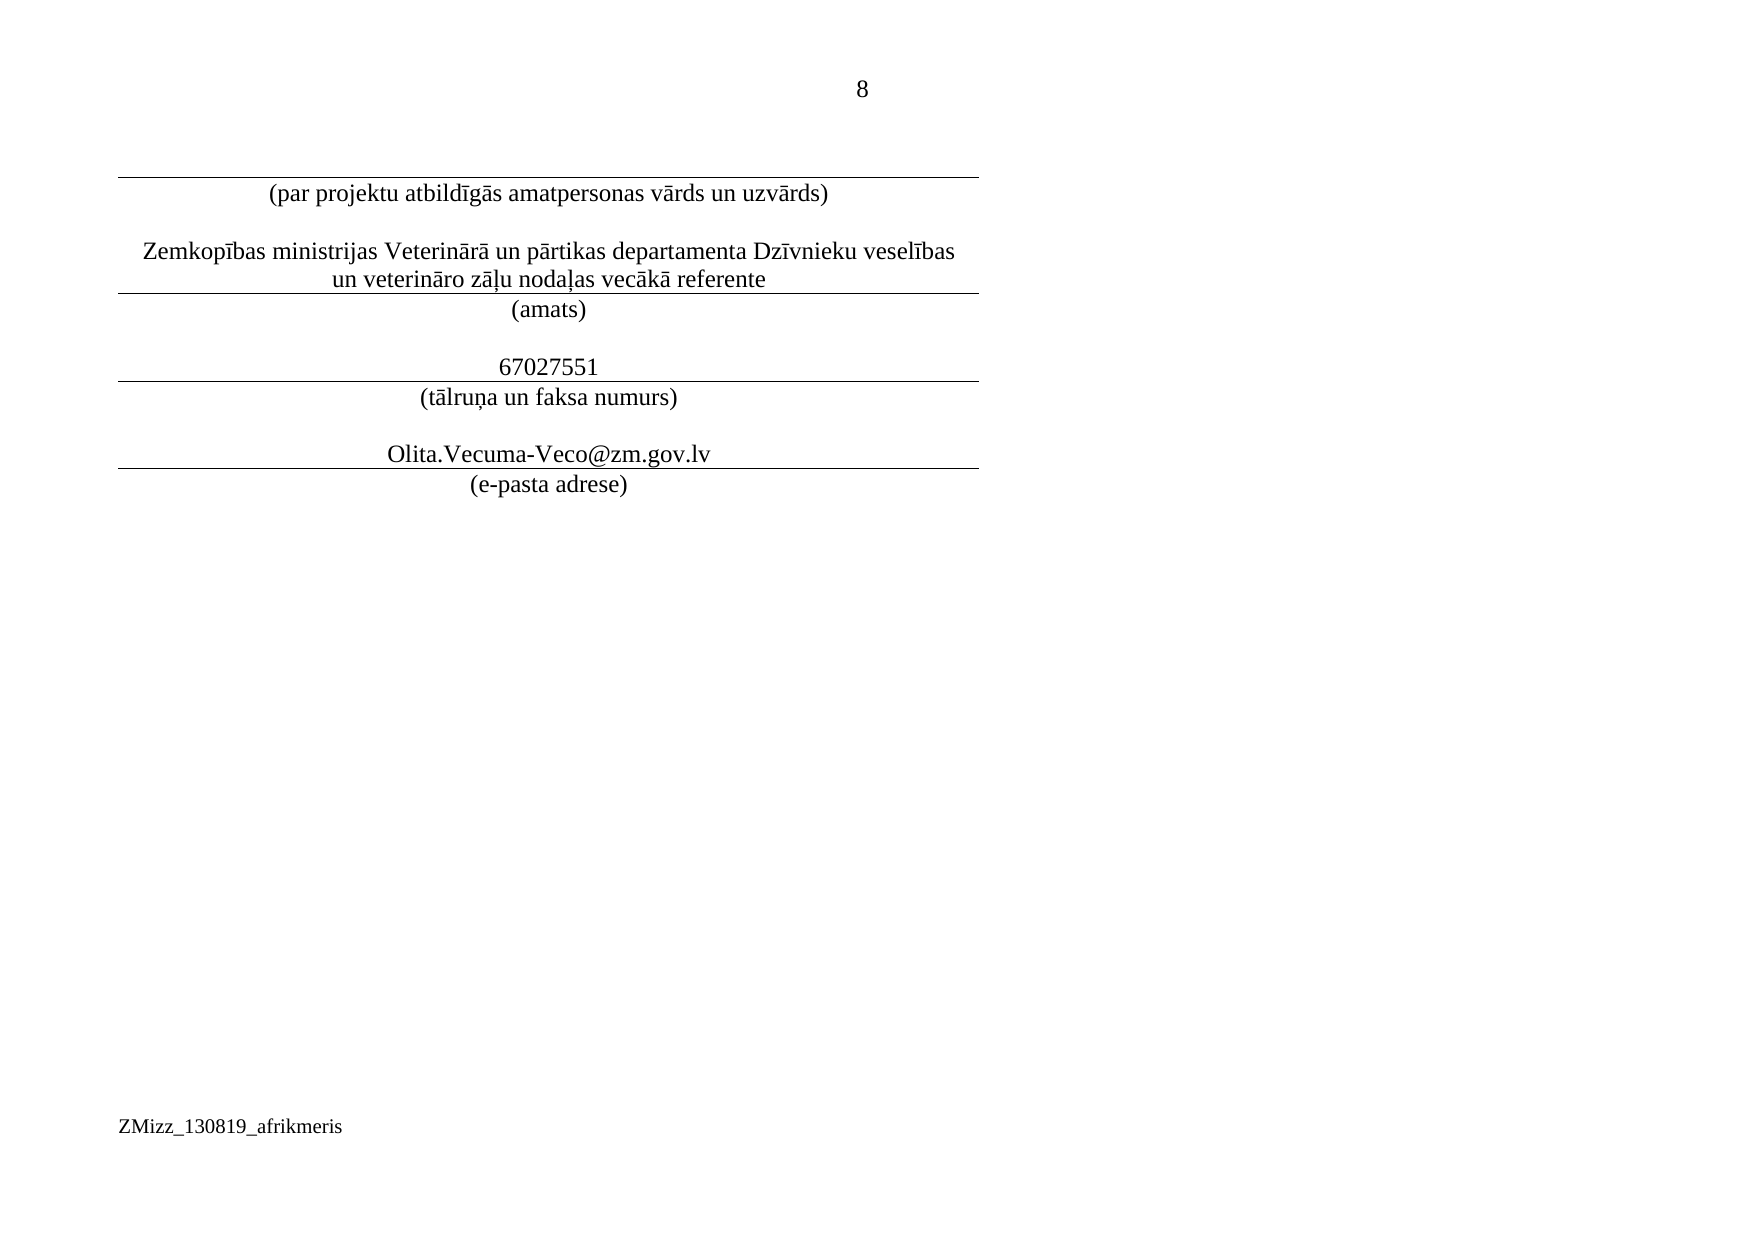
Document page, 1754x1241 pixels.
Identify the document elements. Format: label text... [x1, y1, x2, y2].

table_cell Zemkopības ministrijas Veterinārā un pārtikas departamenta Dzīvnieku veselības un veterināro zāļu nodaļas vecākā referente [118, 236, 979, 293]
table_cell 67027551 [118, 352, 979, 381]
table_cell Olita.Vecuma-Veco@.gov.lv [118, 439, 979, 468]
table_cell (amats) [118, 294, 979, 352]
table_header (par projektu atbildīgās amatpersonas vārds un uzvārds) [118, 178, 979, 236]
table_cell (e-pasta adrese) [118, 469, 979, 498]
table_cell (tālruņa un faksa numurs) [118, 382, 979, 439]
